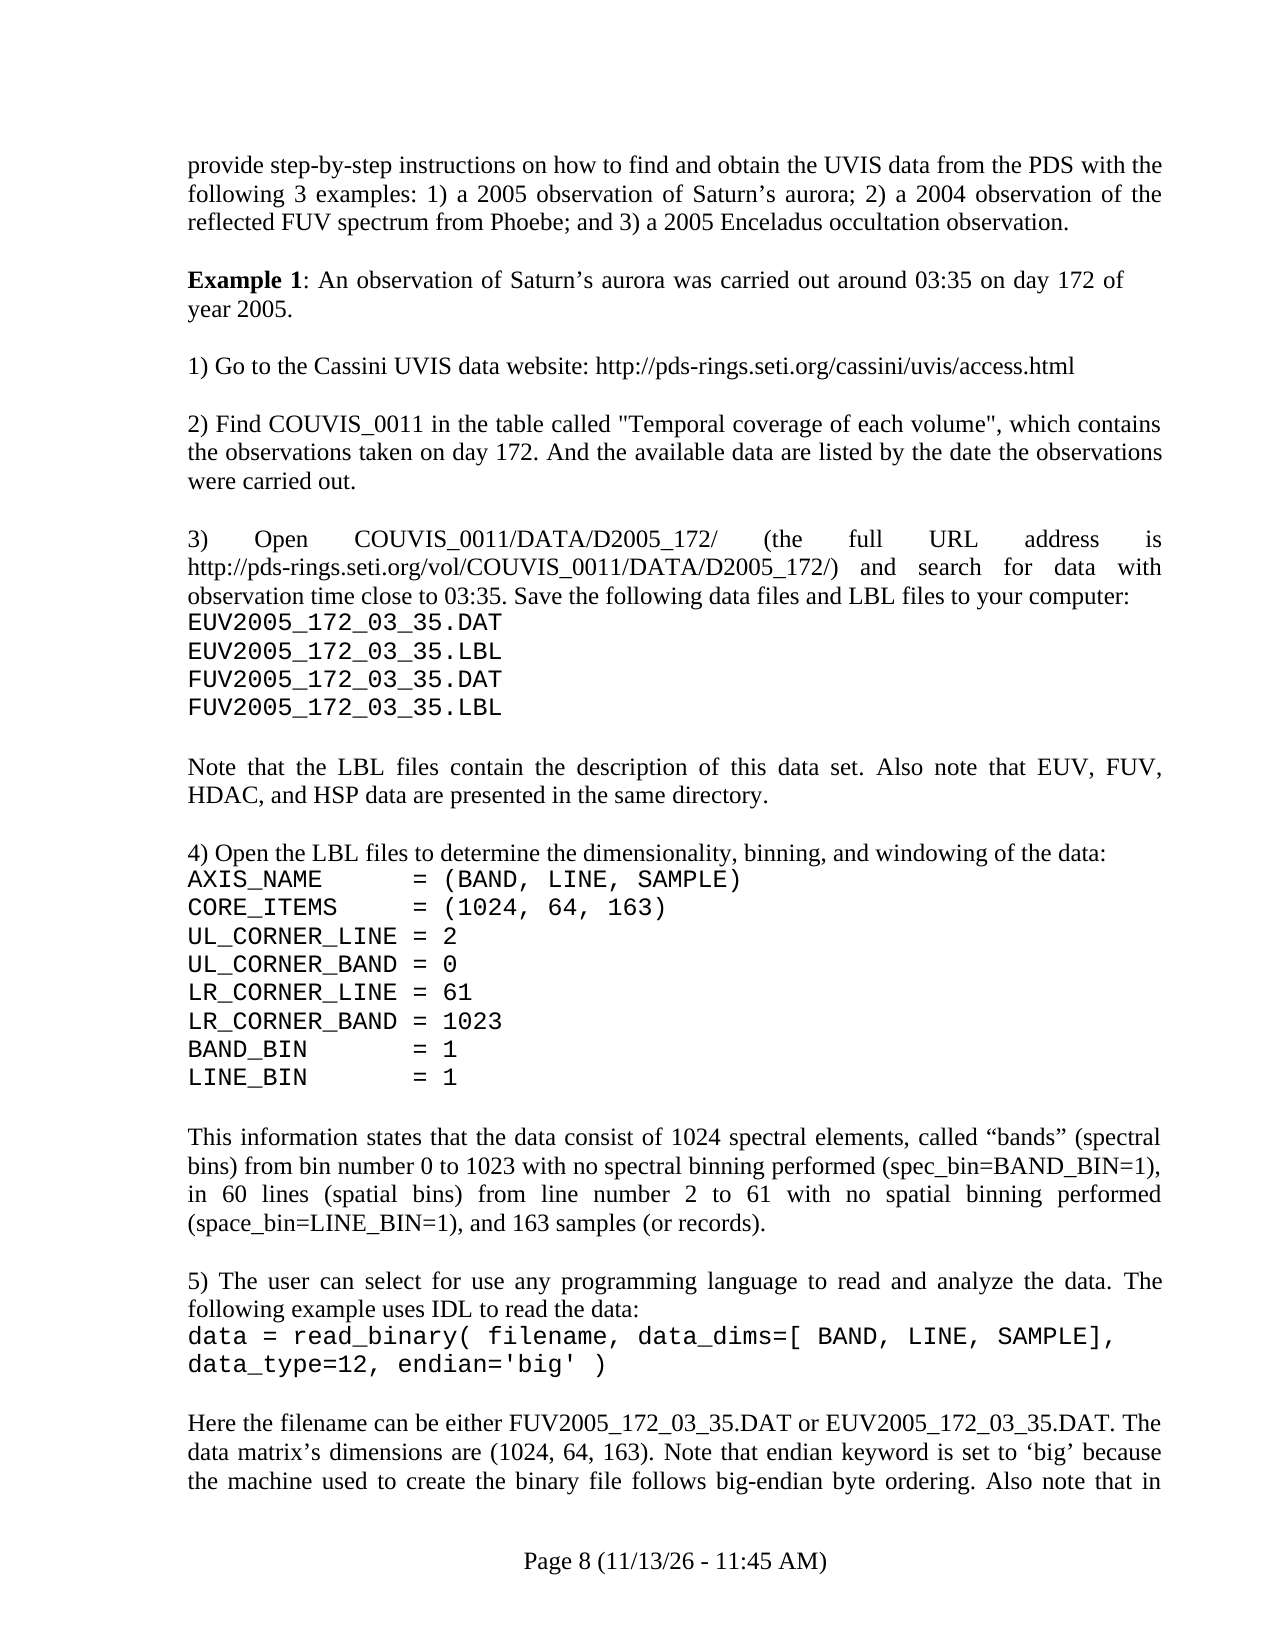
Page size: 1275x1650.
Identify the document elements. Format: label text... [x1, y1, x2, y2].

text FUV2005_172_03_35.DAT [187, 667, 1162, 695]
text data = read_binary( filename, data_dims=[ BAND, LINE, SAMPLE], data_type=12, endian='big' ) [187, 1323, 1162, 1380]
text 2) Find COUVIS_0011 in the table called "Temporal coverage of each volume", which contains the observations taken on day 172. And the available data are listed by the date the observations were carried out. [187, 409, 1162, 495]
text BAND_BIN = 1 [187, 1037, 1162, 1065]
text EUV2005_172_03_35.DAT [187, 610, 1162, 638]
text 4) Open the LBL files to determine the dimensionality, binning, and windowing of the data: [187, 838, 1162, 867]
text AXIS_NAME = (BAND, LINE, SAMPLE) [187, 867, 1162, 895]
text EUV2005_172_03_35.LBL [187, 638, 1162, 667]
text LINE_BIN = 1 [187, 1065, 1162, 1093]
text This information states that the data consist of 1024 spectral elements, called “bands” (spectral bins) from bin number 0 to 1023 with no spectral binning performed (spec_bin=BAND_BIN=1), in 60 lines (spatial bins) from line number 2 to 61 with no spatial binning performed (space_bin=LINE_BIN=1), and 163 samples (or records). [187, 1122, 1162, 1237]
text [187, 1408, 1162, 1494]
text LR_CORNER_LINE = 61 [187, 980, 1162, 1008]
text UL_CORNER_LINE = 2 [187, 923, 1162, 952]
text CORE_ITEMS = (1024, 64, 163) [187, 895, 1162, 923]
text 3) Open COUVIS_0011/DATA/D2005_172/ (the full URL address is http://pds-rings.seti.org/vol/COUVIS_0011/DATA/D2005_172/) and search for data with observation time close to 03:35. Save the following data files and LBL files to your computer: [187, 524, 1162, 610]
text Note that the LBL files contain the description of this data set. Also note that EUV, FUV, HDAC, and HSP data are presented in the same directory. [187, 752, 1162, 809]
text UL_CORNER_BAND = 0 [187, 952, 1162, 980]
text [187, 150, 1162, 236]
text LR_CORNER_BAND = 1023 [187, 1008, 1162, 1037]
text Example 1: An observation of Saturn’s aurora was carried out around 03:35 on day 172 of year 2005. [187, 265, 1125, 322]
text 1) Go to the Cassini UVIS data website: http://pds-rings.seti.org/cassini/uvis/access.html [187, 351, 1162, 380]
text 5) The user can select for use any programming language to read and analyze the data. The following example uses IDL to read the data: [187, 1266, 1162, 1323]
text FUV2005_172_03_35.LBL [187, 695, 1162, 723]
